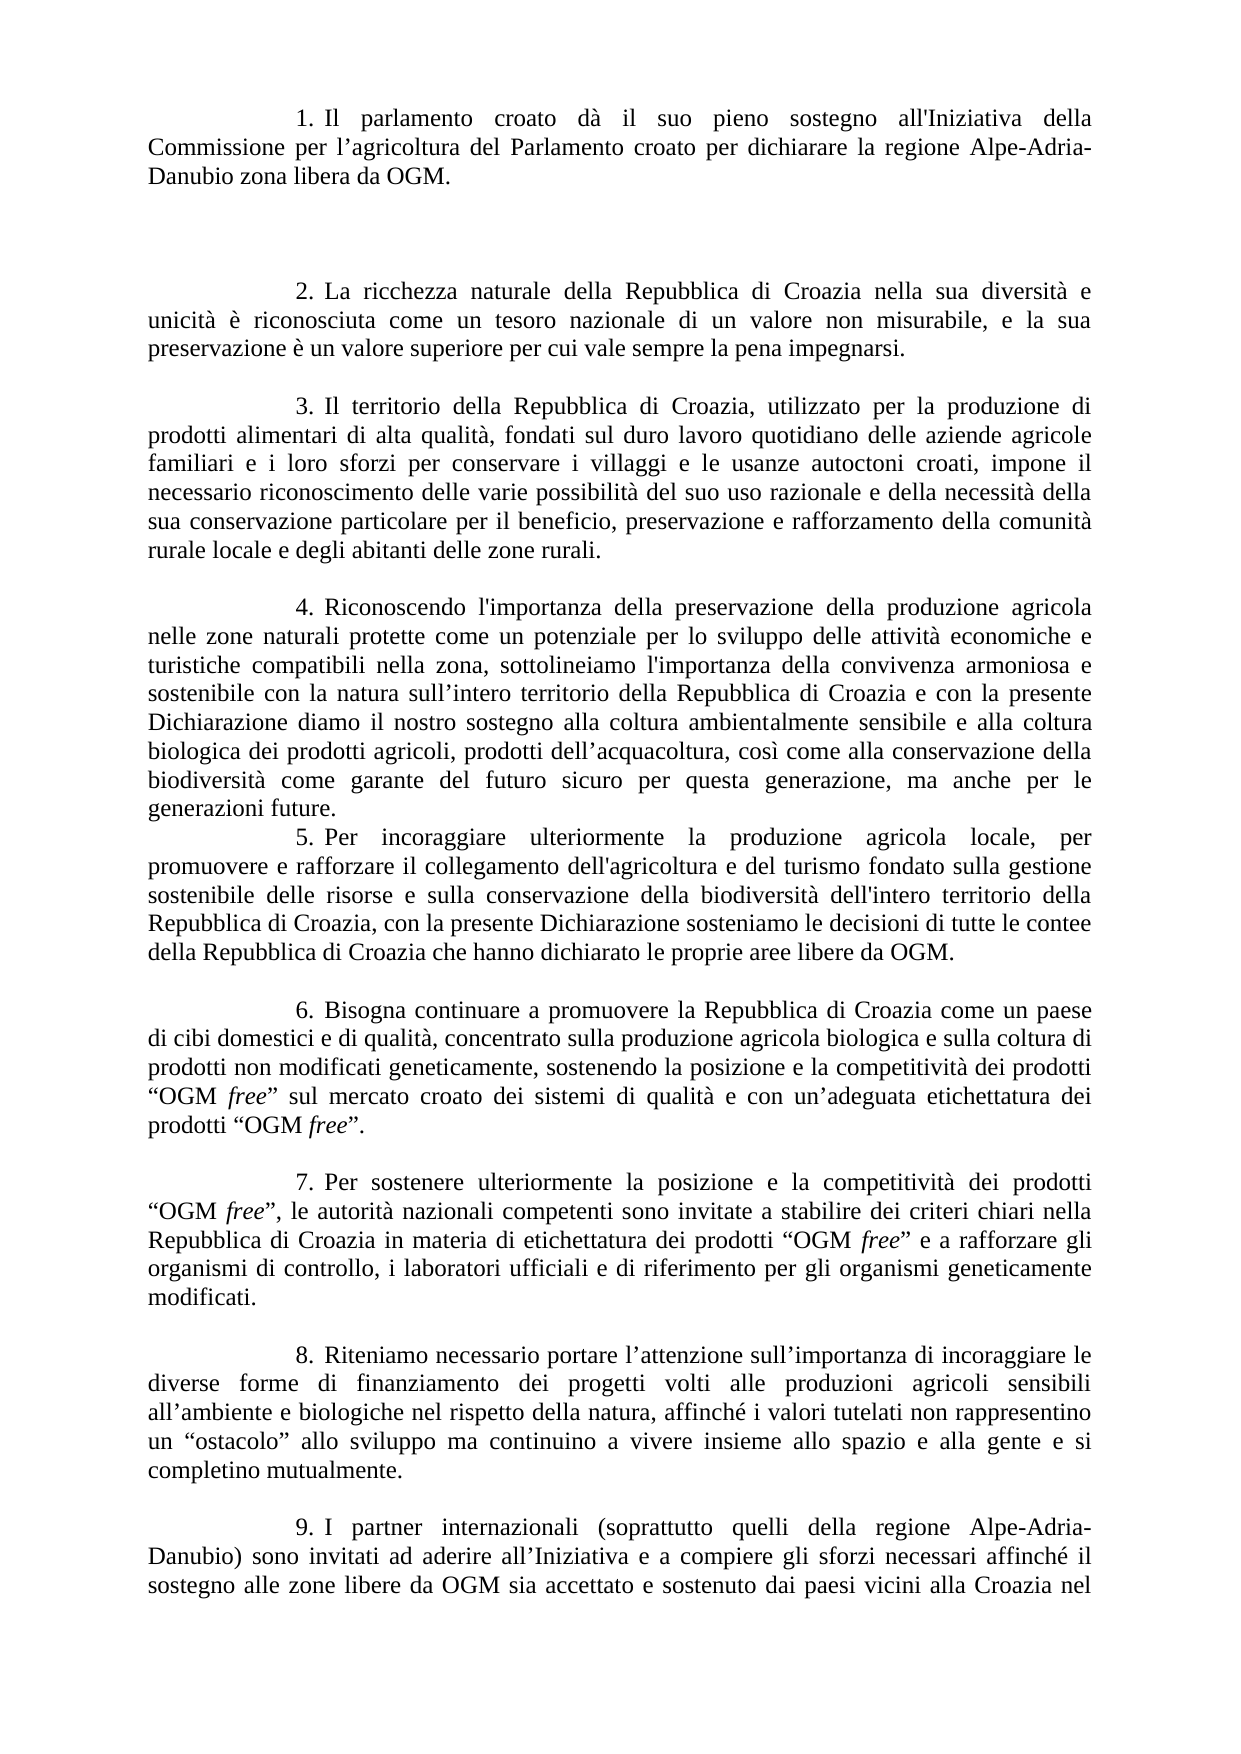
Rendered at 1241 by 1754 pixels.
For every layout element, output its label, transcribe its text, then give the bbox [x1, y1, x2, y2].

list Riconoscendo l'importanza della preservazione della produzione agricola nelle zone naturali protette come un potenziale per lo sviluppo delle attività economiche e turistiche compatibili nella zona, sottolineiamo l'importanza della convivenza armoniosa e sostenibile con la natura sull’intero territorio della Repubblica di Croazia e con la presente Dichiarazione diamo il nostro sostegno alla coltura ambientalmente sensibile e alla coltura biologica dei prodotti agricoli, prodotti dell’acquacoltura, così come alla conservazione della biodiversità come garante del futuro sicuro per questa generazione, ma anche per le generazioni future. [148, 592, 1093, 822]
list La ricchezza naturale della Repubblica di Croazia nella sua diversità e unicità è riconosciuta come un tesoro nazionale di un valore non misurabile, e la sua preservazione è un valore superiore per cui vale sempre la pena impegnarsi. [148, 276, 1093, 362]
list Bisogna continuare a promuovere la Repubblica di Croazia come un paese di cibi domestici e di qualità, concentrato sulla produzione agricola biologica e sulla coltura di prodotti non modificati geneticamente, sostenendo la posizione e la competitività dei prodotti “OGM free” sul mercato croato dei sistemi di qualità e con un’adeguata etichettatura dei prodotti “OGM free”. [148, 995, 1093, 1138]
list Riteniamo necessario portare l’attenzione sull’importanza di incoraggiare le diverse forme di finanziamento dei progetti volti alle produzioni agricoli sensibili all’ambiente e biologiche nel rispetto della natura, affinché i valori tutelati non rappresentino un “ostacolo” allo sviluppo ma continuino a vivere insieme allo spazio e alla gente e si completino mutualmente. [148, 1340, 1093, 1483]
list Il territorio della Repubblica di Croazia, utilizzato per la produzione di prodotti alimentari di alta qualità, fondati sul duro lavoro quotidiano delle aziende agricole familiari e i loro sforzi per conservare i villaggi e le usanze autoctoni croati, impone il necessario riconoscimento delle varie possibilità del suo uso razionale e della necessità della sua conservazione particolare per il beneficio, preservazione e rafforzamento della comunità rurale locale e degli abitanti delle zone rurali. [148, 391, 1093, 563]
list Per incoraggiare ulteriormente la produzione agricola locale, per promuovere e rafforzare il collegamento dell'agricoltura e del turismo fondato sulla gestione sostenibile delle risorse e sulla conservazione della biodiversità dell'intero territorio della Repubblica di Croazia, con la presente Dichiarazione sosteniamo le decisioni di tutte le contee della Repubblica di Croazia che hanno dichiarato le proprie aree libere da OGM. [148, 822, 1093, 966]
list Il parlamento croato dà il suo pieno sostegno all'Iniziativa della Commissione per l’agricoltura del Parlamento croato per dichiarare la regione Alpe-Adria-Danubio zona libera da OGM. [148, 103, 1093, 190]
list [148, 1512, 1093, 1598]
list Per sostenere ulteriormente la posizione e la competitività dei prodotti “OGM free”, le autorità nazionali competenti sono invitate a stabilire dei criteri chiari nella Repubblica di Croazia in materia di etichettatura dei prodotti “OGM free” e a rafforzare gli organismi di controllo, i laboratori ufficiali e di riferimento per gli organismi geneticamente modificati. [148, 1167, 1093, 1311]
